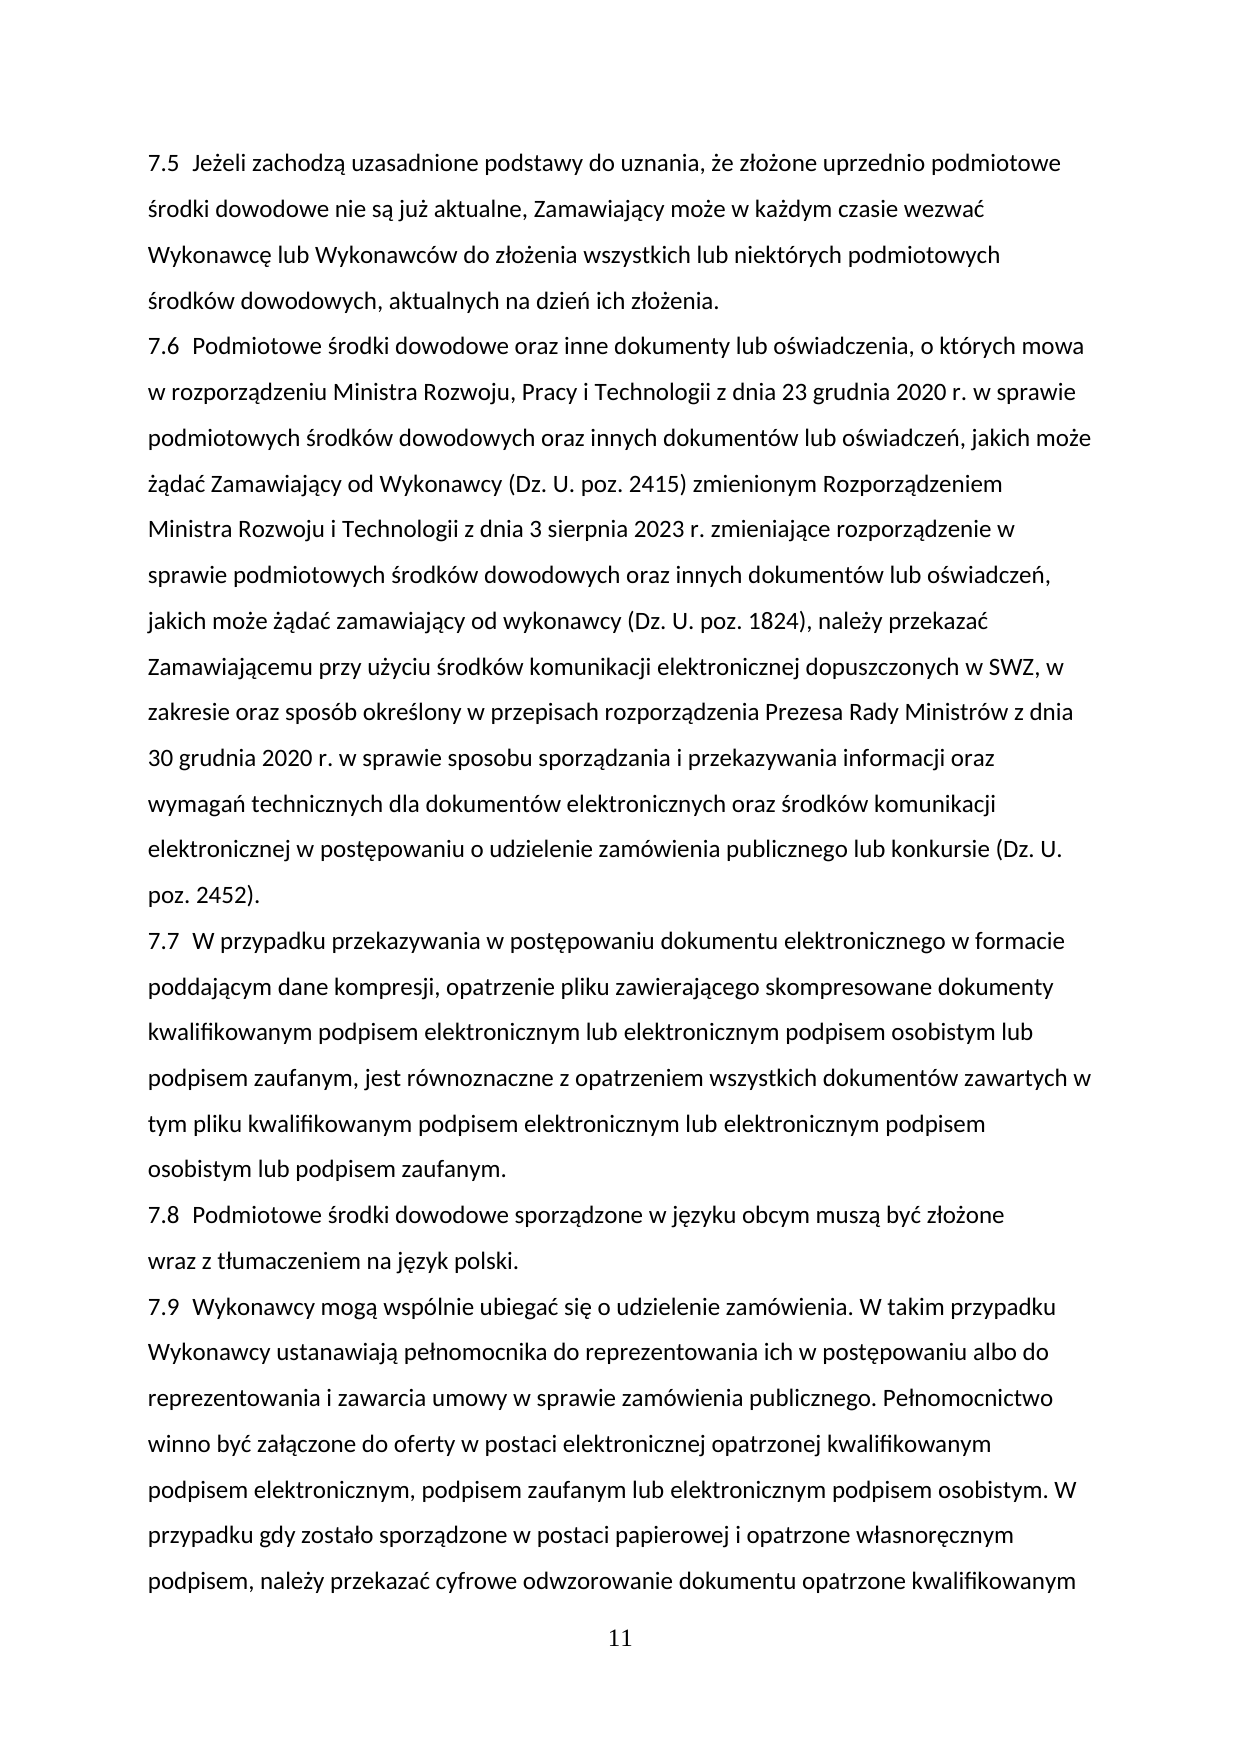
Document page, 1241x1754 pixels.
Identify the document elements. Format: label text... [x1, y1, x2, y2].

list W przypadku przekazywania w postępowaniu dokumentu elektronicznego w formacie poddającym dane kompresji, opatrzenie pliku zawierającego skompresowane dokumenty kwalifikowanym podpisem elektronicznym lub elektronicznym podpisem osobistym lub podpisem zaufanym, jest równoznaczne z opatrzeniem wszystkich dokumentów zawartych w tym pliku kwalifikowanym podpisem elektronicznym lub elektronicznym podpisem osobistym lub podpisem zaufanym. [148, 925, 1093, 1184]
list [148, 1291, 1093, 1596]
list Podmiotowe środki dowodowe sporządzone w języku obcym muszą być złożone wraz z tłumaczeniem na język polski. [148, 1199, 1093, 1276]
list Podmiotowe środki dowodowe oraz inne dokumenty lub oświadczenia, o których mowa w rozporządzeniu Ministra Rozwoju, Pracy i Technologii z dnia 23 grudnia 2020 r. w sprawie podmiotowych środków dowodowych oraz innych dokumentów lub oświadczeń, jakich może żądać Zamawiający od Wykonawcy (Dz. U. poz. 2415) zmienionym Rozporządzeniem Ministra Rozwoju i Technologii z dnia 3 sierpnia 2023 r. zmieniające rozporządzenie w sprawie podmiotowych środków dowodowych oraz innych dokumentów lub oświadczeń, jakich może żądać zamawiający od wykonawcy (Dz. U. poz. 1824), należy przekazać Zamawiającemu przy użyciu środków komunikacji elektronicznej dopuszczonych w SWZ, w zakresie oraz sposób określony w przepisach rozporządzenia Prezesa Rady Ministrów z dnia 30 grudnia 2020 r. w sprawie sposobu sporządzania i przekazywania informacji oraz wymagań technicznych dla dokumentów elektronicznych oraz środków komunikacji elektronicznej w postępowaniu o udzielenie zamówienia publicznego lub konkursie (Dz. U. poz. 2452). [148, 331, 1093, 910]
list Jeżeli zachodzą uzasadnione podstawy do uznania, że złożone uprzednio podmiotowe środki dowodowe nie są już aktualne, Zamawiający może w każdym czasie wezwać Wykonawcę lub Wykonawców do złożenia wszystkich lub niektórych podmiotowych środków dowodowych, aktualnych na dzień ich złożenia. [148, 148, 1093, 315]
